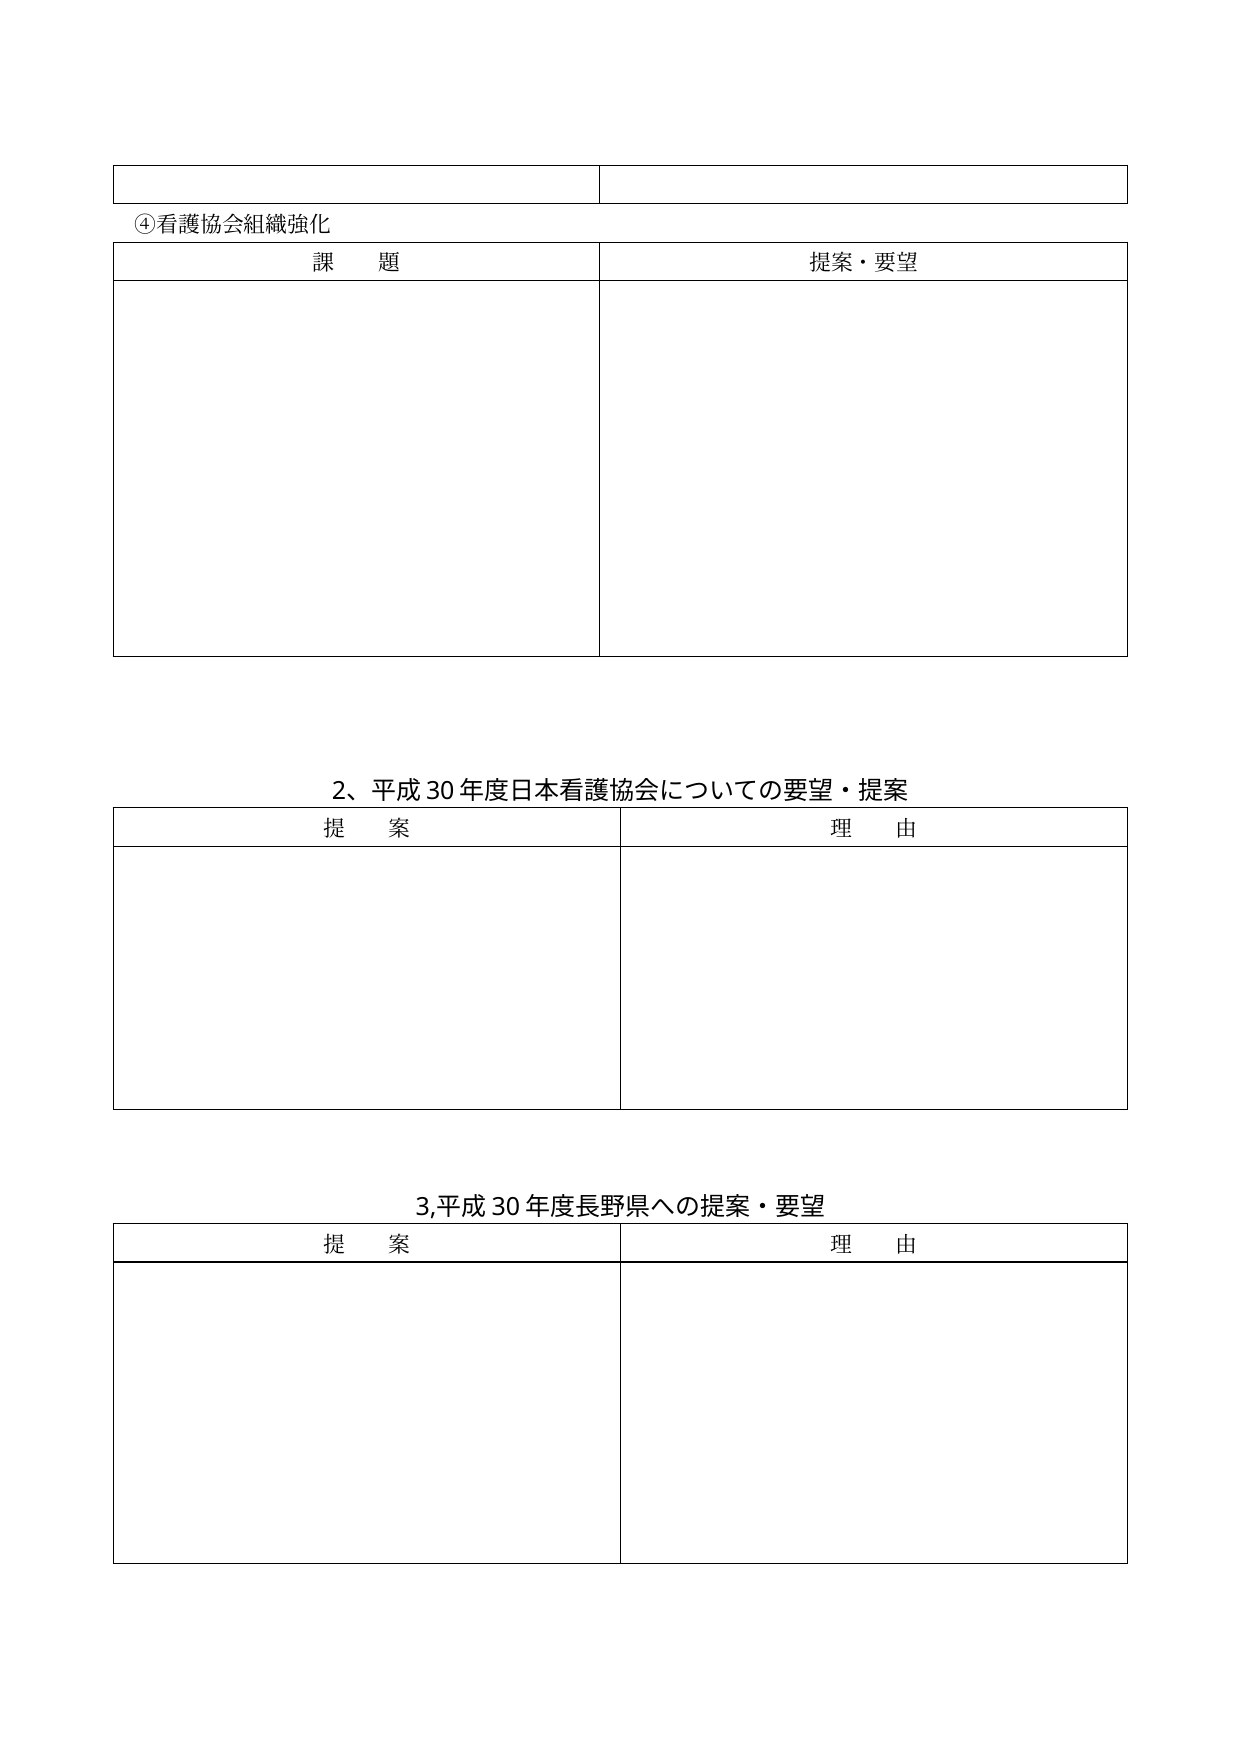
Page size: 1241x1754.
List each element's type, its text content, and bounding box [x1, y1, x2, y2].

table_cell [114, 1263, 620, 1562]
table_cell [600, 166, 1127, 203]
text 2、平成30年度日本看護協会についての要望・提案 [112, 770, 1128, 807]
table_cell [621, 1263, 1127, 1562]
text 3,平成30年度長野県への提案・要望 [112, 1185, 1128, 1223]
table_header 提 案 [114, 1224, 620, 1261]
table_cell [600, 281, 1127, 656]
table_cell [621, 847, 1127, 1109]
table_cell [114, 847, 620, 1109]
table_cell [114, 166, 599, 203]
table_header 理 由 [621, 1224, 1127, 1261]
table_cell [114, 281, 599, 656]
table_header 提案・要望 [600, 243, 1127, 280]
table_header 理 由 [621, 808, 1127, 846]
table_header 課 題 [114, 243, 599, 280]
table_header 提 案 [114, 808, 620, 846]
text ④看護協会組織強化 [112, 204, 1128, 242]
